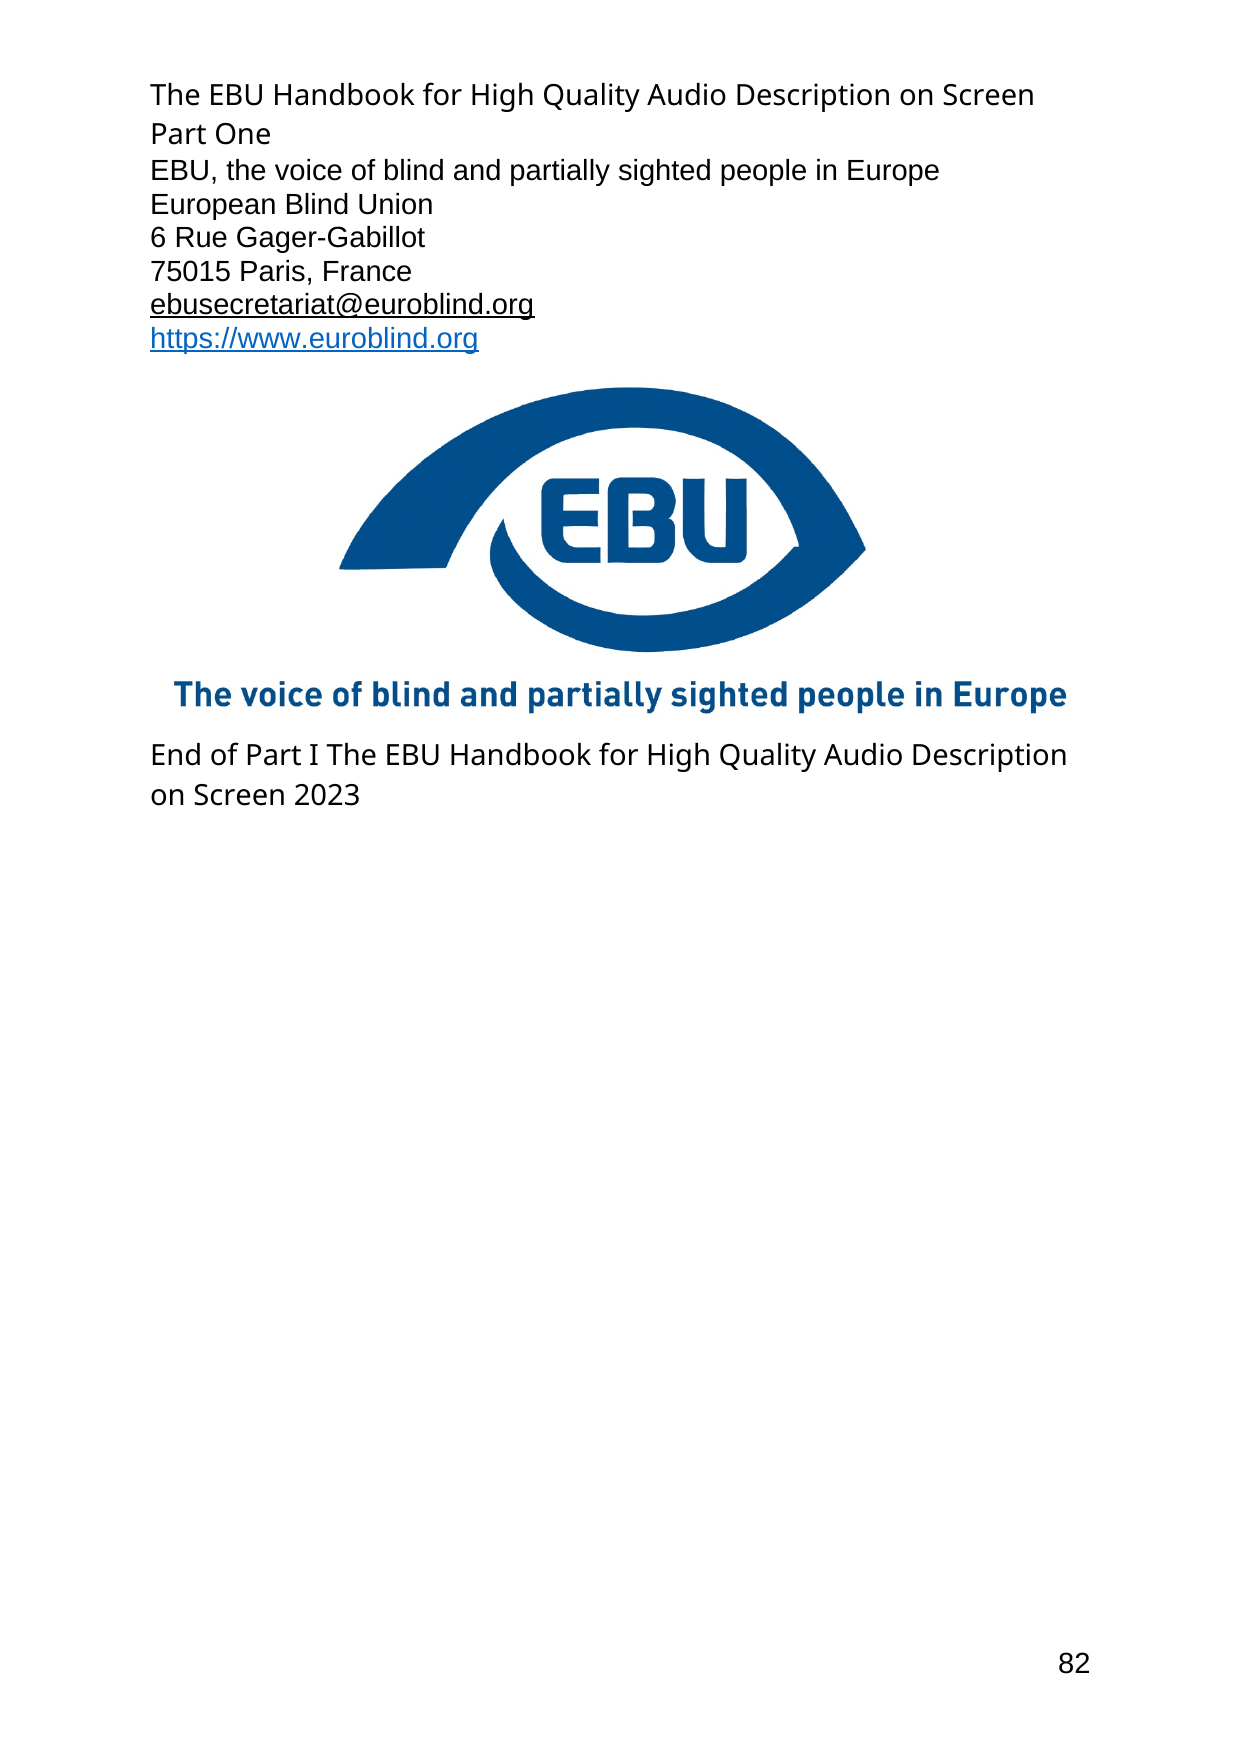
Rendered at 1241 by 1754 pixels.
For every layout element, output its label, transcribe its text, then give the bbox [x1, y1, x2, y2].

text ebusecretariat@euroblind.org [150, 287, 1090, 321]
text 6 Rue Gager-Gabillot [150, 220, 1090, 254]
text https://www.euroblind.org [150, 321, 1090, 354]
text 75015 Paris, France [150, 254, 1090, 287]
text European Blind Union [150, 187, 1090, 220]
text EBU, the voice of blind and partially sighted people in Europe [150, 153, 1090, 187]
text End of Part I The EBU Handbook for High Quality Audio Description on Screen 2023 [150, 734, 1090, 814]
picture [150, 379, 1090, 722]
